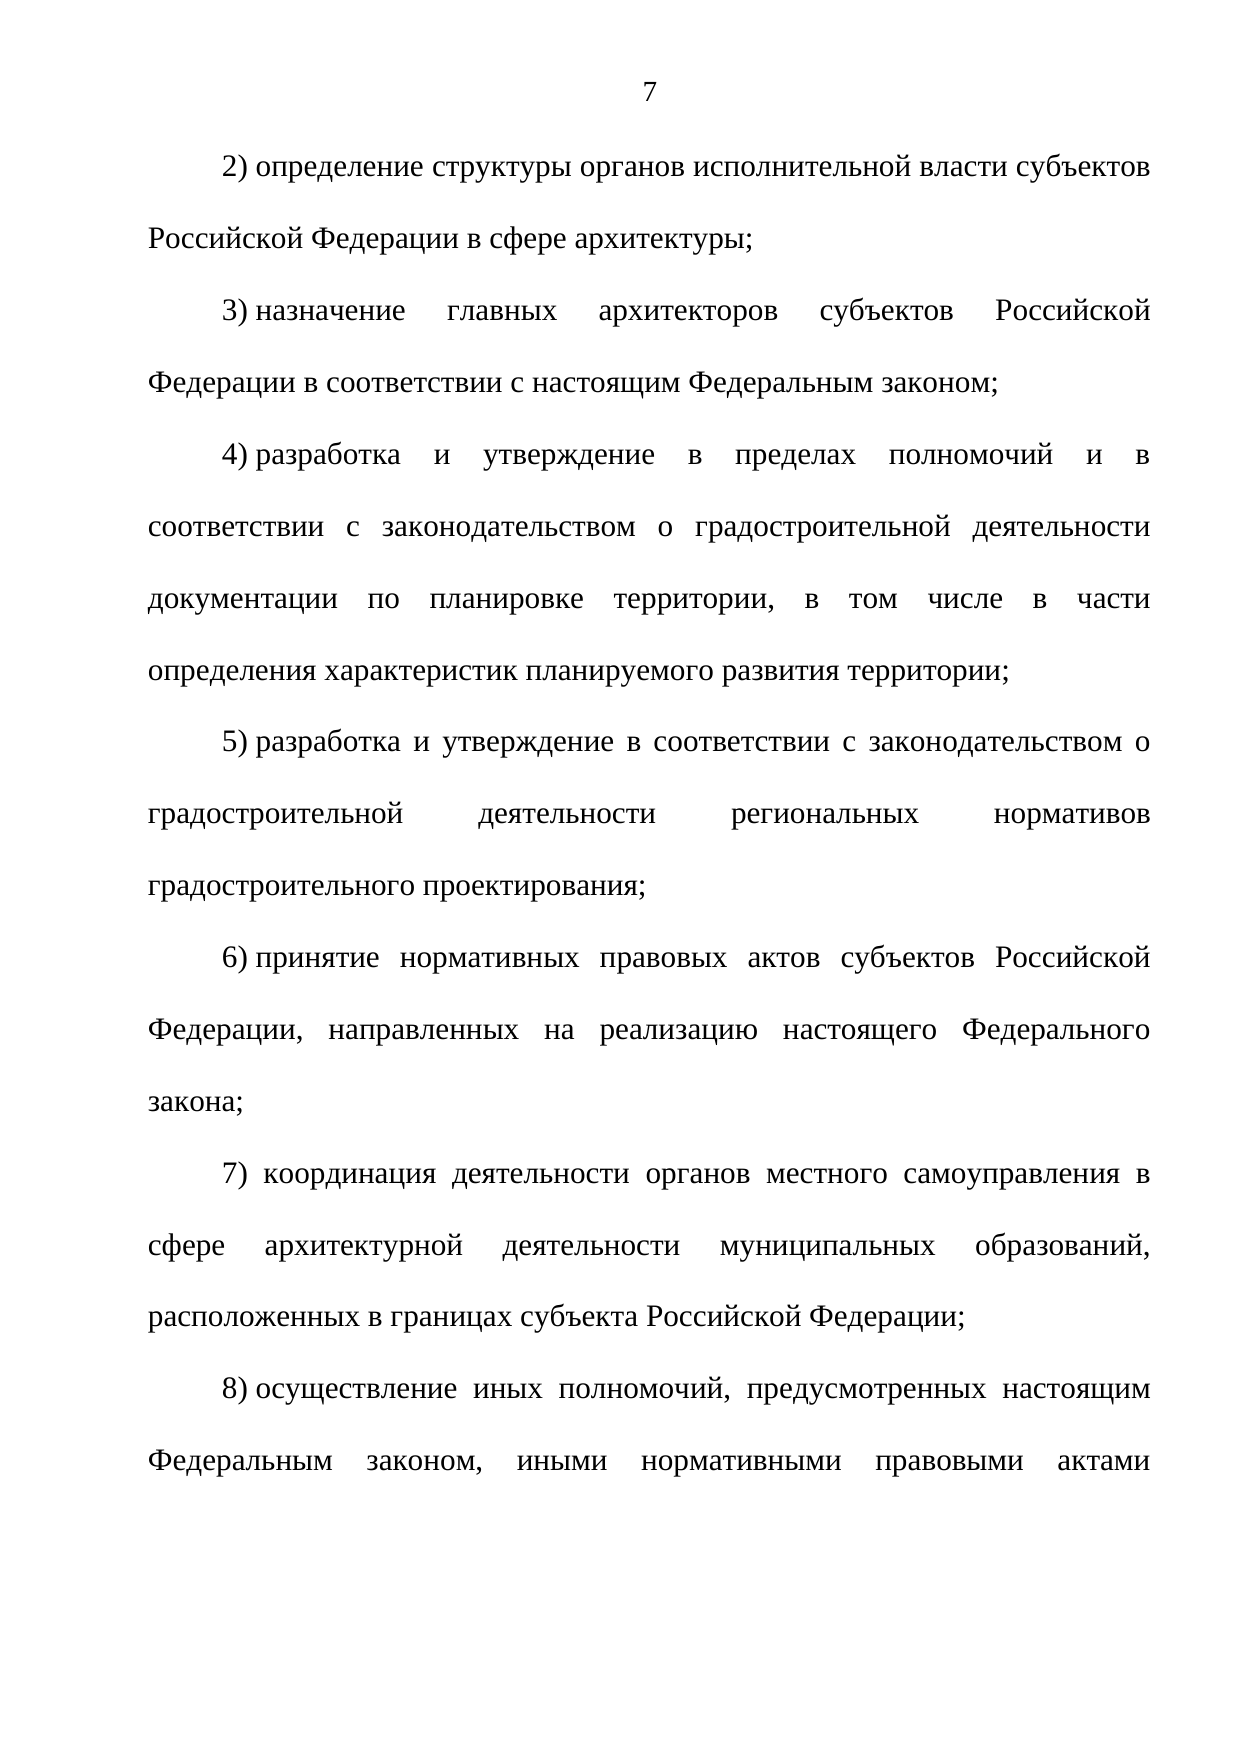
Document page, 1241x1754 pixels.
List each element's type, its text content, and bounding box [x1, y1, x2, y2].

text 4) разработка и утверждение в пределах полномочий и в соответствии с законодательством о градостроительной деятельности документации по планировке территории, в том числе в части определения характеристик планируемого развития территории; [148, 435, 1152, 687]
text 5) разработка и утверждение в соответствии с законодательством о градостроительной деятельности региональных нормативов градостроительного проектирования; [148, 723, 1152, 902]
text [148, 1369, 1152, 1477]
text 6) принятие нормативных правовых актов субъектов Российской Федерации, направленных на реализацию настоящего Федерального закона; [148, 938, 1152, 1118]
text 7) координация деятельности органов местного самоуправления в сфере архитектурной деятельности муниципальных образований, расположенных в границах субъекта Российской Федерации; [148, 1154, 1152, 1334]
text 2) определение структуры органов исполнительной власти субъектов Российской Федерации в сфере архитектуры; [148, 148, 1152, 256]
text 3) назначение главных архитекторов субъектов Российской Федерации в соответствии с настоящим Федеральным законом; [148, 291, 1152, 399]
